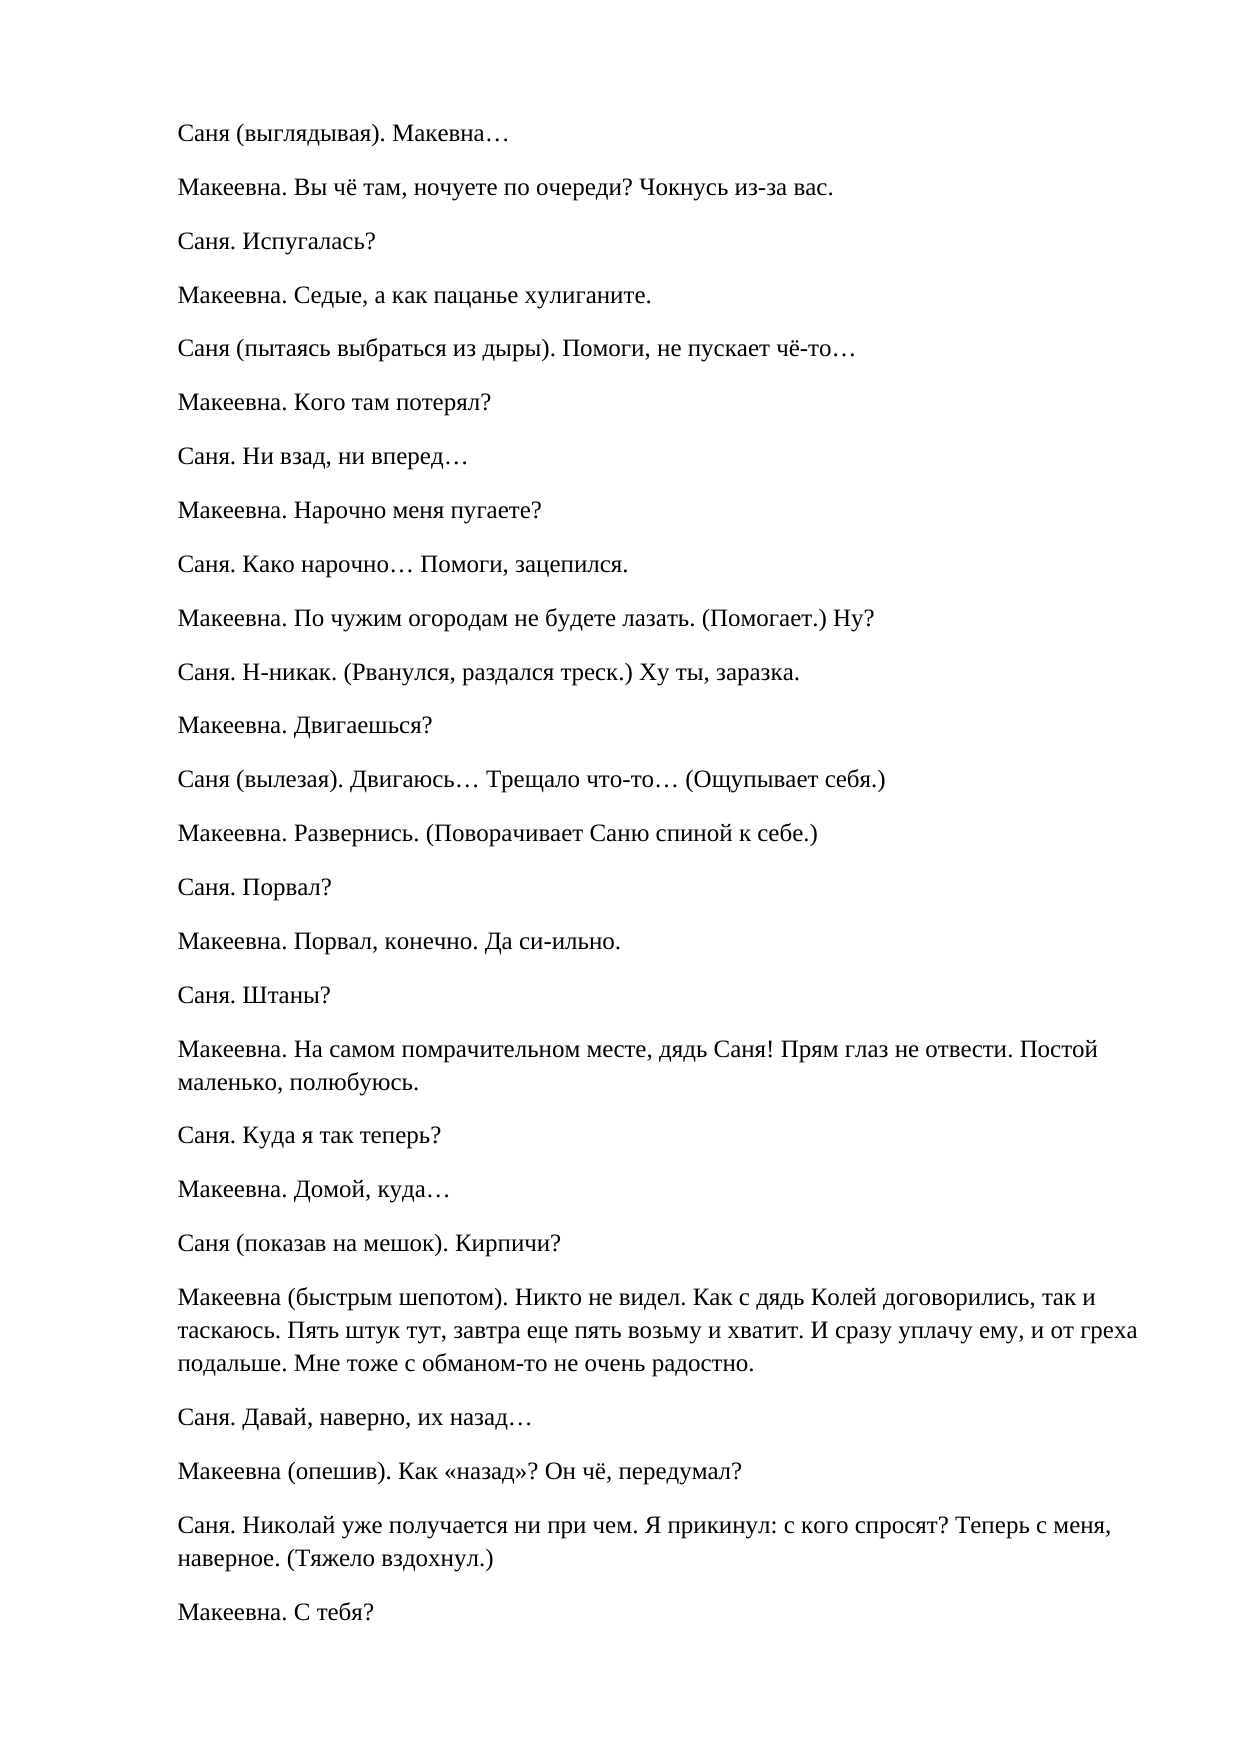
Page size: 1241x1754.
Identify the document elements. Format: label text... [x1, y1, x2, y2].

text Макеевна. Вы чё там, ночуете по очереди? Чокнусь из-за вас. [177, 172, 1152, 201]
text Саня. Ни взад, ни вперед… [177, 441, 1152, 470]
text Макеевна. Порвал, конечно. Да си-ильно. [177, 926, 1152, 955]
text Саня (вылезая). Двигаюсь… Трещало что-то… (Ощупывает себя.) [177, 764, 1152, 793]
text Макеевна. На самом помрачительном месте, дядь Саня! Прям глаз не отвести. Постой маленько, полюбуюсь. [177, 1034, 1152, 1095]
text Саня. Како нарочно… Помоги, зацепился. [177, 549, 1152, 578]
text Саня. Куда я так теперь? [177, 1121, 1152, 1149]
text Саня. Штаны? [177, 980, 1152, 1008]
text Саня. Порвал? [177, 872, 1152, 901]
text Саня (выглядывая). Макевна… [177, 118, 1152, 147]
text Макеевна. Нарочно меня пугаете? [177, 495, 1152, 524]
text Макеевна (быстрым шепотом). Никто не видел. Как с дядь Колей договорились, так и таскаюсь. Пять штук тут, завтра еще пять возьму и хватит. И сразу уплачу ему, и от греха подальше. Мне тоже с обманом-то не очень радостно. [177, 1282, 1152, 1377]
text Макеевна. С тебя? [177, 1597, 1152, 1625]
text Саня. Николай уже получается ни при чем. Я прикинул: с кого спросят? Теперь с меня, наверное. (Тяжело вздохнул.) [177, 1510, 1152, 1571]
text Саня (показав на мешок). Кирпичи? [177, 1228, 1152, 1257]
text Макеевна. Двигаешься? [177, 711, 1152, 739]
text Саня. Испугалась? [177, 226, 1152, 254]
text Макеевна. По чужим огородам не будете лазать. (Помогает.) Ну? [177, 603, 1152, 632]
text Макеевна. Кого там потерял? [177, 387, 1152, 416]
text Макеевна (опешив). Как «назад»? Он чё, передумал? [177, 1456, 1152, 1484]
text Макеевна. Развернись. (Поворачивает Саню спиной к себе.) [177, 818, 1152, 847]
text Макеевна. Домой, куда… [177, 1174, 1152, 1203]
text Саня (пытаясь выбраться из дыры). Помоги, не пускает чё-то… [177, 333, 1152, 362]
text Саня. Н-никак. (Рванулся, раздался треск.) Ху ты, заразка. [177, 657, 1152, 685]
text Саня. Давай, наверно, их назад… [177, 1402, 1152, 1431]
text Макеевна. Седые, а как пацанье хулиганите. [177, 280, 1152, 308]
